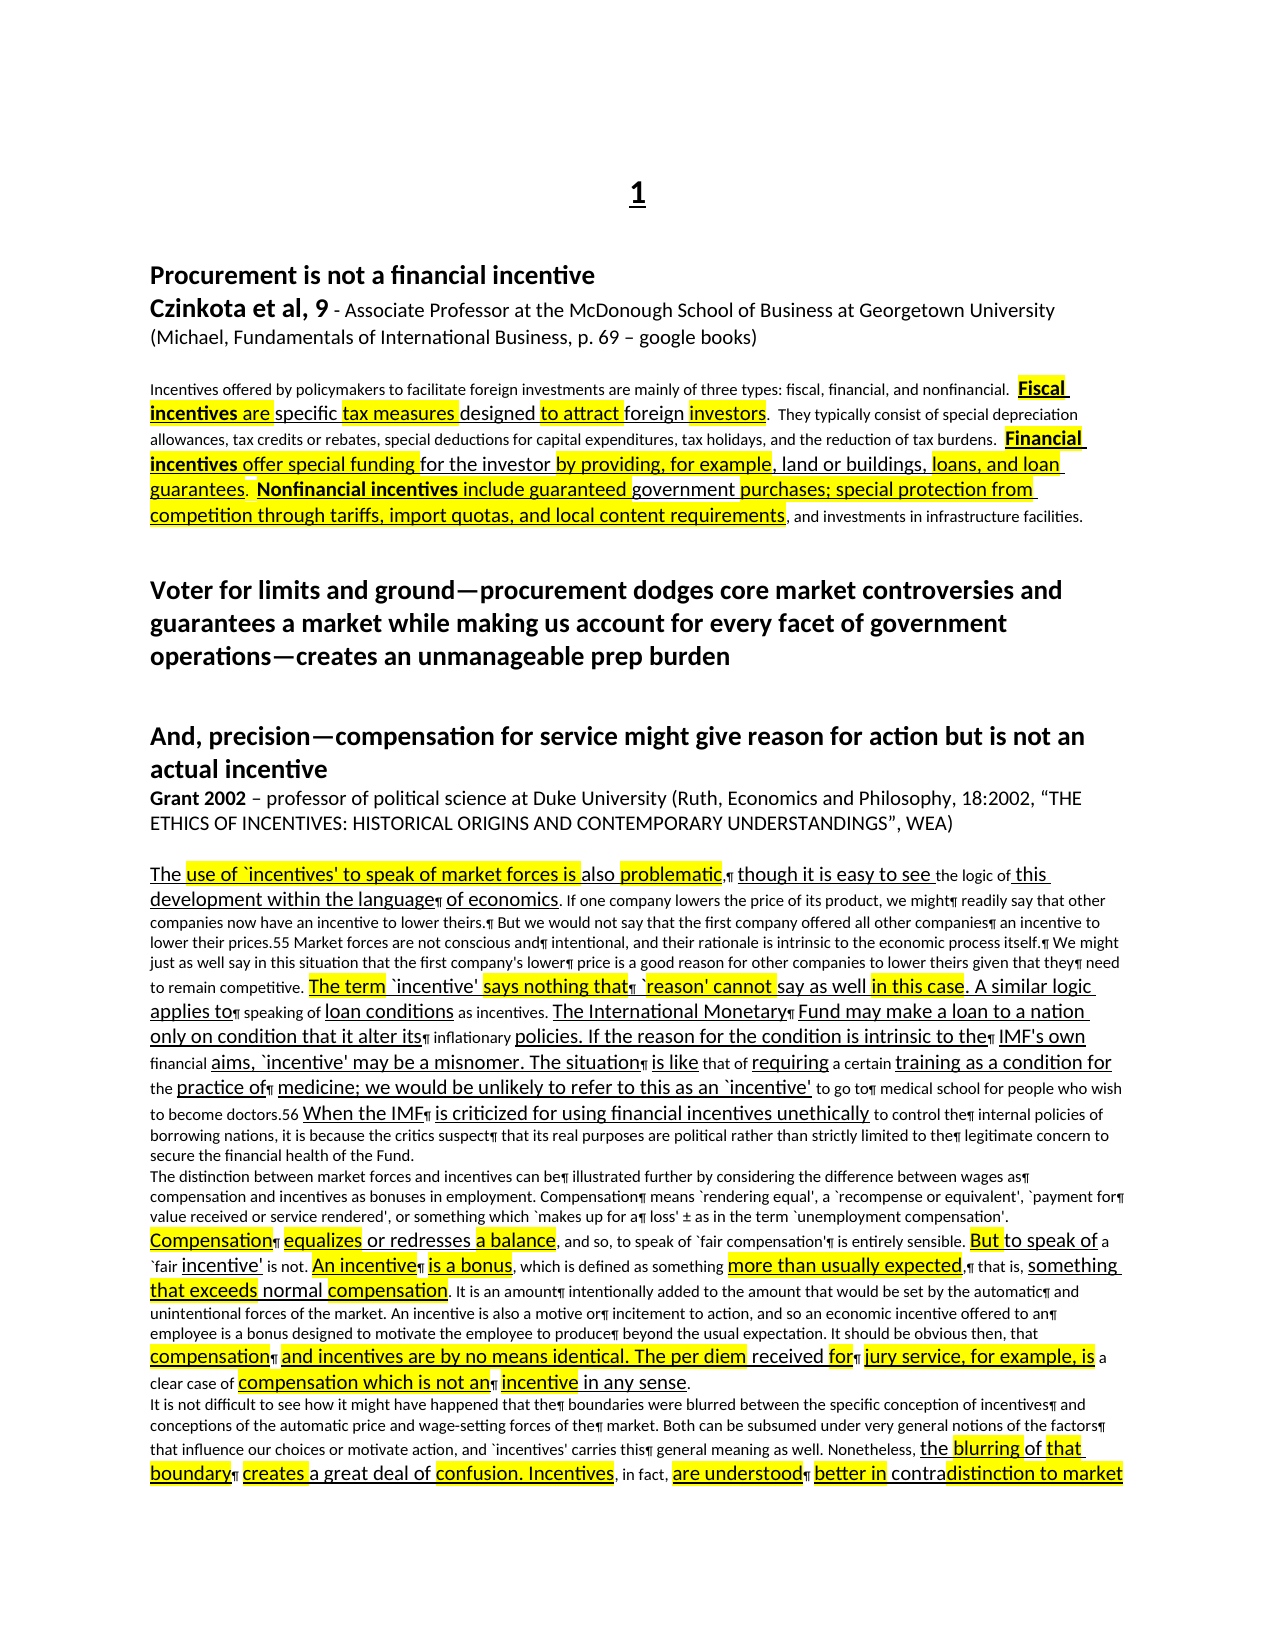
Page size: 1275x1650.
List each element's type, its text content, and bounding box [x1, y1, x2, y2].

subtitle 1 [150, 171, 1125, 212]
subtitle And, precision—compensation for service might give reason for action but is not an actual incentive [150, 719, 1125, 785]
text Grant 2002 – professor of political science at Duke University (Ruth, Economics and Philosophy, 18:2002, “THE ETHICS OF INCENTIVES: HISTORICAL ORIGINS AND CONTEMPORARY UNDERSTANDINGS”, WEA) [150, 785, 1125, 836]
text Incentives offered by policymakers to facilitate foreign investments are mainly of three types: fiscal, financial, and nonfinancial. Fiscal incentives are specific tax measures designed to attract foreign investors. They typically consist of special depreciation allowances, tax credits or rebates, special deductions for capital expenditures, tax holidays, and the reduction of tax burdens. Financial incentives offer special funding for the investor by providing, for example, land or buildings, loans, and loan guarantees. Nonfinancial incentives include guaranteed government purchases; special protection from competition through tariffs, import quotas, and local content requirements, and investments in infrastructure facilities. [150, 375, 1125, 527]
text The distinction between market forces and incentives can be¶ illustrated further by considering the difference between wages as¶ compensation and incentives as bonuses in employment. Compensation¶ means `rendering equal', a `recompense or equivalent', `payment for¶ value received or service rendered', or something which `makes up for a¶ loss' ± as in the term `unemployment compensation'. Compensation¶ equalizes or redresses a balance, and so, to speak of `fair compensation'¶ is entirely sensible. But to speak of a `fair incentive' is not. An incentive¶ is a bonus, which is defined as something more than usually expected,¶ that is, something that exceeds normal compensation. It is an amount¶ intentionally added to the amount that would be set by the automatic¶ and unintentional forces of the market. An incentive is also a motive or¶ incitement to action, and so an economic incentive offered to an¶ employee is a bonus designed to motivate the employee to produce¶ beyond the usual expectation. It should be obvious then, that compensation¶ and incentives are by no means identical. The per diem received for¶ jury service, for example, is a clear case of compensation which is not an¶ incentive in any sense. [150, 1166, 1125, 1394]
subtitle Procurement is not a financial incentive [150, 258, 1125, 291]
subtitle Voter for limits and ground—procurement dodges core market controversies and guarantees a market while making us account for every facet of government operations—creates an unmanageable prep burden [150, 573, 1125, 672]
text Czinkota et al, 9 - Associate Professor at the McDonough School of Business at Georgetown University (Michael, Fundamentals of International Business, p. 69 – google books) [150, 291, 1125, 349]
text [150, 1394, 1125, 1486]
text The use of `incentives' to speak of market forces is also problematic,¶ though it is easy to see the logic of this development within the language¶ of economics. If one company lowers the price of its product, we might¶ readily say that other companies now have an incentive to lower theirs.¶ But we would not say that the first company offered all other companies¶ an incentive to lower their prices.55 Market forces are not conscious and¶ intentional, and their rationale is intrinsic to the economic process itself.¶ We might just as well say in this situation that the first company's lower¶ price is a good reason for other companies to lower theirs given that they¶ need to remain competitive. The term `incentive' says nothing that¶ `reason' cannot say as well in this case. A similar logic applies to¶ speaking of loan conditions as incentives. The International Monetary¶ Fund may make a loan to a nation only on condition that it alter its¶ inflationary policies. If the reason for the condition is intrinsic to the¶ IMF's own financial aims, `incentive' may be a misnomer. The situation¶ is like that of requiring a certain training as a condition for the practice of¶ medicine; we would be unlikely to refer to this as an `incentive' to go to¶ medical school for people who wish to become doctors.56 When the IMF¶ is criticized for using financial incentives unethically to control the¶ internal policies of borrowing nations, it is because the critics suspect¶ that its real purposes are political rather than strictly limited to the¶ legitimate concern to secure the financial health of the Fund. [150, 861, 1125, 1166]
